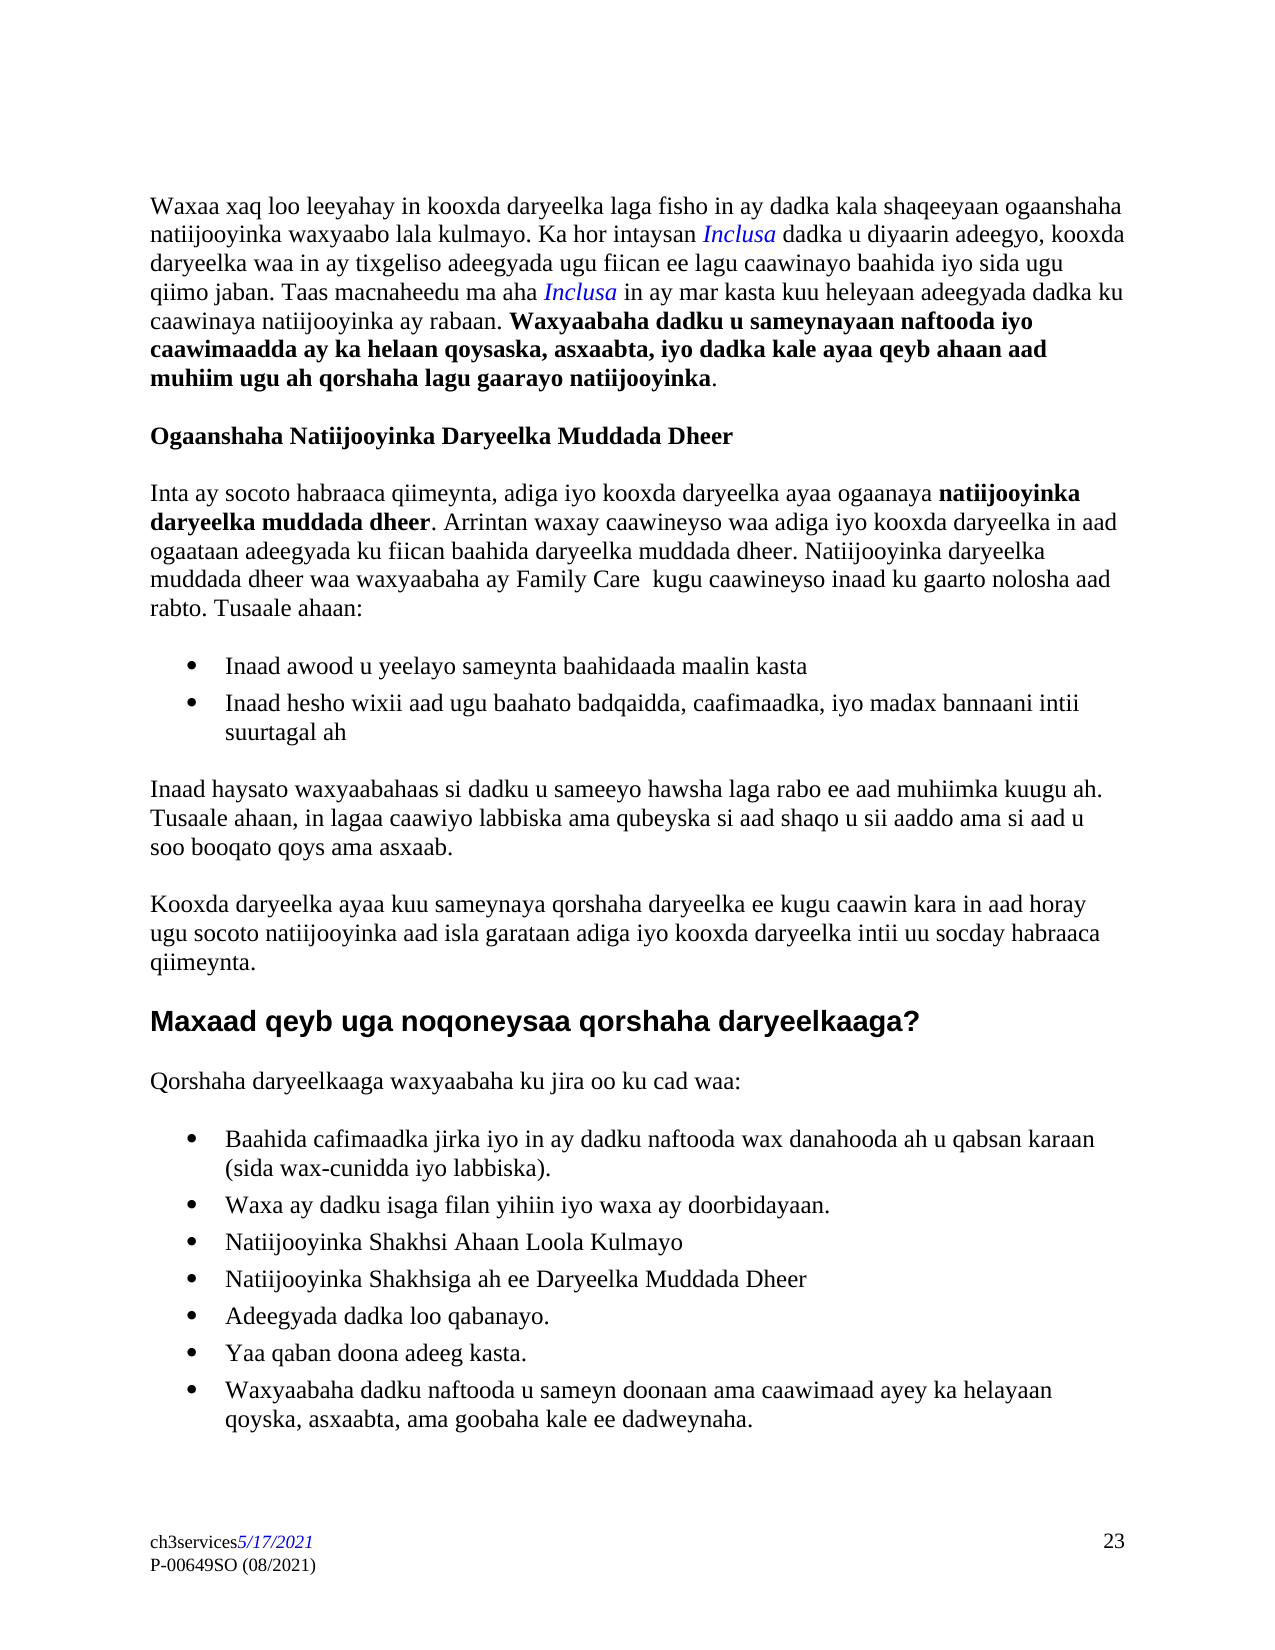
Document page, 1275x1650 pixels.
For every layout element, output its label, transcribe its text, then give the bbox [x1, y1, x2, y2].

list Inaad hesho wixii aad ugu baahato badqaidda, caafimaadka, iyo madax bannaani intii suurtagal ah [187, 688, 1125, 745]
list Baahida cafimaadka jirka iyo in ay dadku naftooda wax danahooda ah u qabsan karaan (sida wax-cunidda iyo labbiska). [187, 1124, 1125, 1181]
text Qorshaha daryeelkaaga waxyaabaha ku jira oo ku cad waa: [150, 1066, 1125, 1095]
text Maxaad qeyb uga noqoneysaa qorshaha daryeelkaaga? [150, 1004, 1125, 1038]
list Waxa ay dadku isaga filan yihiin iyo waxa ay doorbidayaan. [187, 1190, 1125, 1218]
list Inaad awood u yeelayo sameynta baahidaada maalin kasta [187, 651, 1125, 679]
text Inaad haysato waxyaabahaas si dadku u sameeyo hawsha laga rabo ee aad muhiimka kuugu ah. Tusaale ahaan, in lagaa caawiyo labbiska ama qubeyska si aad shaqo u sii aaddo ama si aad u soo booqato qoys ama asxaab. [150, 774, 1125, 860]
text Inta ay socoto habraaca qiimeynta, adiga iyo kooxda daryeelka ayaa ogaanaya natiijooyinka daryeelka muddada dheer. Arrintan waxay caawineyso waa adiga iyo kooxda daryeelka in aad ogaataan adeegyada ku fiican baahida daryeelka muddada dheer. Natiijooyinka daryeelka muddada dheer waa waxyaabaha ay Family Care kugu caawineyso inaad ku gaarto nolosha aad rabto. Tusaale ahaan: [150, 478, 1125, 622]
list Natiijooyinka Shakhsiga ah ee Daryeelka Muddada Dheer [187, 1264, 1125, 1293]
text Ogaanshaha Natiijooyinka Daryeelka Muddada Dheer [150, 421, 1125, 449]
list Yaa qaban doona adeeg kasta. [187, 1338, 1125, 1367]
list Waxyaabaha dadku naftooda u sameyn doonaan ama caawimaad ayey ka helayaan qoyska, asxaabta, ama goobaha kale ee dadweynaha. [187, 1375, 1125, 1433]
list Natiijooyinka Shakhsi Ahaan Loola Kulmayo [187, 1227, 1125, 1256]
text Kooxda daryeelka ayaa kuu sameynaya qorshaha daryeelka ee kugu caawin kara in aad horay ugu socoto natiijooyinka aad isla garataan adiga iyo kooxda daryeelka intii uu socday habraaca qiimeynta. [150, 889, 1125, 975]
text Waxaa xaq loo leeyahay in kooxda daryeelka laga fisho in ay dadka kala shaqeeyaan ogaanshaha natiijooyinka waxyaabo lala kulmayo. Ka hor intaysan Inclusa dadka u diyaarin adeegyo, kooxda daryeelka waa in ay tixgeliso adeegyada ugu fiican ee lagu caawinayo baahida iyo sida ugu qiimo jaban. Taas macnaheedu ma aha Inclusa in ay mar kasta kuu heleyaan adeegyada dadka ku caawinaya natiijooyinka ay rabaan. Waxyaabaha dadku u sameynayaan naftooda iyo caawimaadda ay ka helaan qoysaska, asxaabta, iyo dadka kale ayaa qeyb ahaan aad muhiim ugu ah qorshaha lagu gaarayo natiijooyinka. [150, 191, 1125, 392]
list Adeegyada dadka loo qabanayo. [187, 1301, 1125, 1330]
